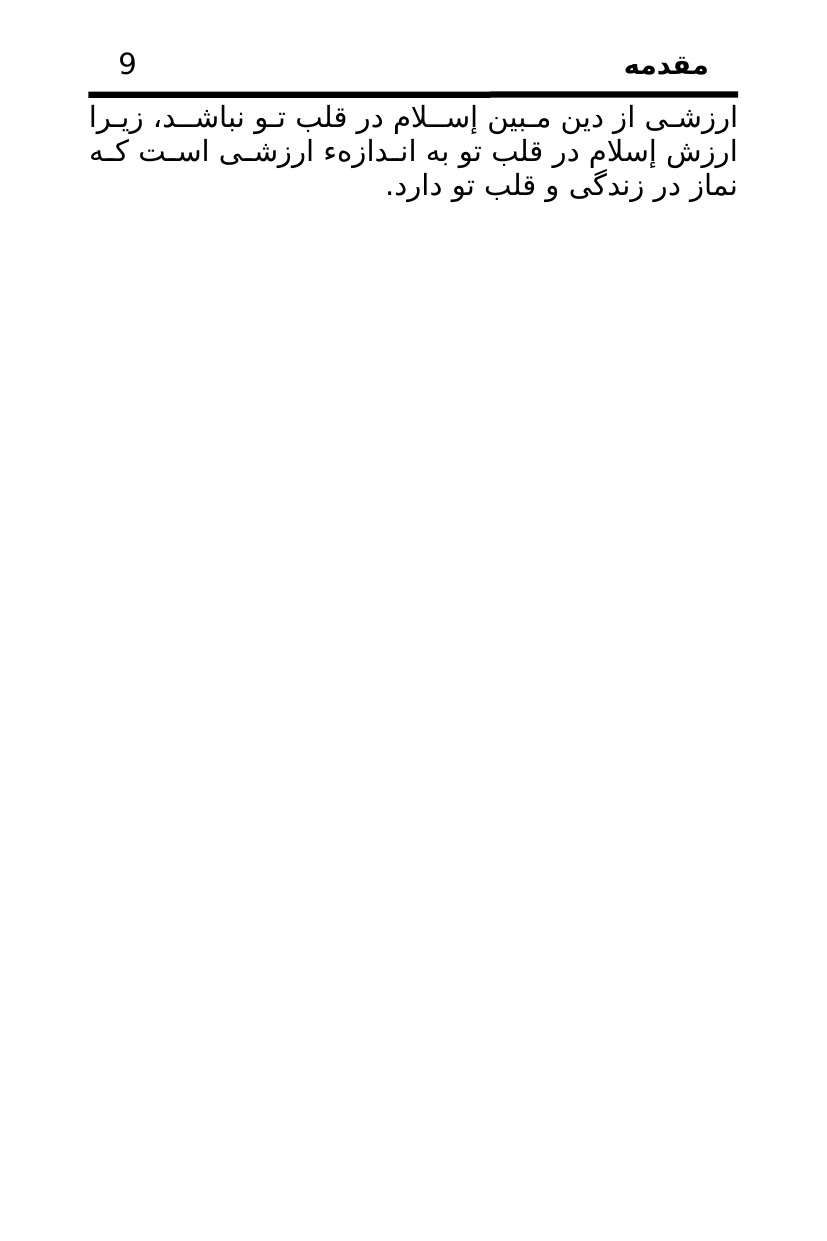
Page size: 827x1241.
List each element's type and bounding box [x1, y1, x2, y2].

text [89, 100, 738, 202]
